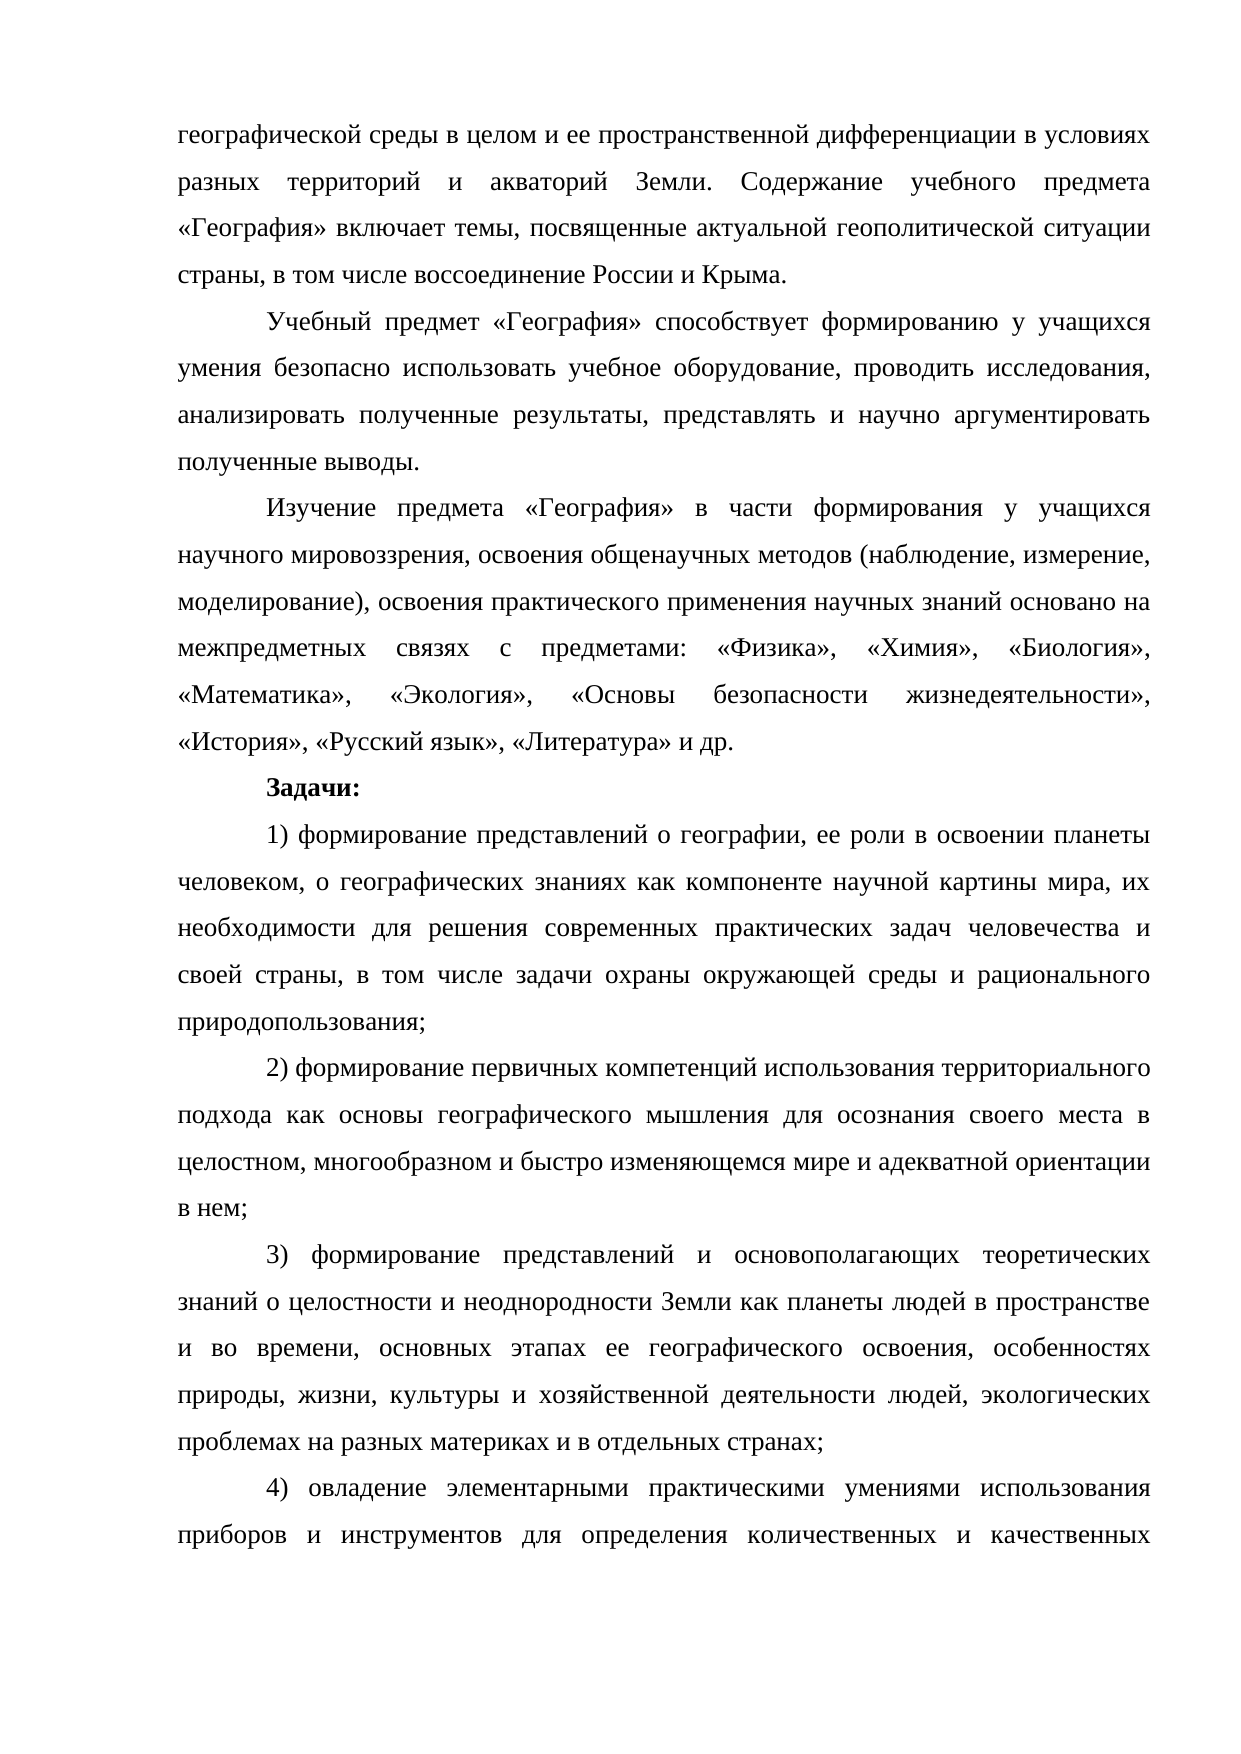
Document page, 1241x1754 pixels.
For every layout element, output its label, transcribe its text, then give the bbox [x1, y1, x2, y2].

text 1) формирование представлений о географии, ее роли в освоении планеты человеком, о географических знаниях как компоненте научной картины мира, их необходимости для решения современных практических задач человечества и своей страны, в том числе задачи охраны окружающей среды и рационального природопользования; [177, 818, 1152, 1036]
text Изучение предмета «География» в части формирования у учащихся научного мировоззрения, освоения общенаучных методов (наблюдение, измерение, моделирование), освоения практического применения научных знаний основано на межпредметных связях с предметами: «Физика», «Химия», «Биология», «Математика», «Экология», «Основы безопасности жизнедеятельности», «История», «Русский язык», «Литература» и др. [177, 491, 1152, 756]
text 2) формирование первичных компетенций использования территориального подхода как основы географического мышления для осознания своего места в целостном, многообразном и быстро изменяющемся мире и адекватной ориентации в нем; [177, 1051, 1152, 1223]
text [177, 1471, 1152, 1549]
text 3) формирование представлений и основополагающих теоретических знаний о целостности и неоднородности Земли как планеты людей в пространстве и во времени, основных этапах ее географического освоения, особенностях природы, жизни, культуры и хозяйственной деятельности людей, экологических проблемах на разных материках и в отдельных странах; [177, 1238, 1152, 1456]
text Задачи: [177, 771, 1152, 803]
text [177, 118, 1152, 289]
text Учебный предмет «География» способствует формированию у учащихся умения безопасно использовать учебное оборудование, проводить исследования, анализировать полученные результаты, представлять и научно аргументировать полученные выводы. [177, 305, 1152, 476]
